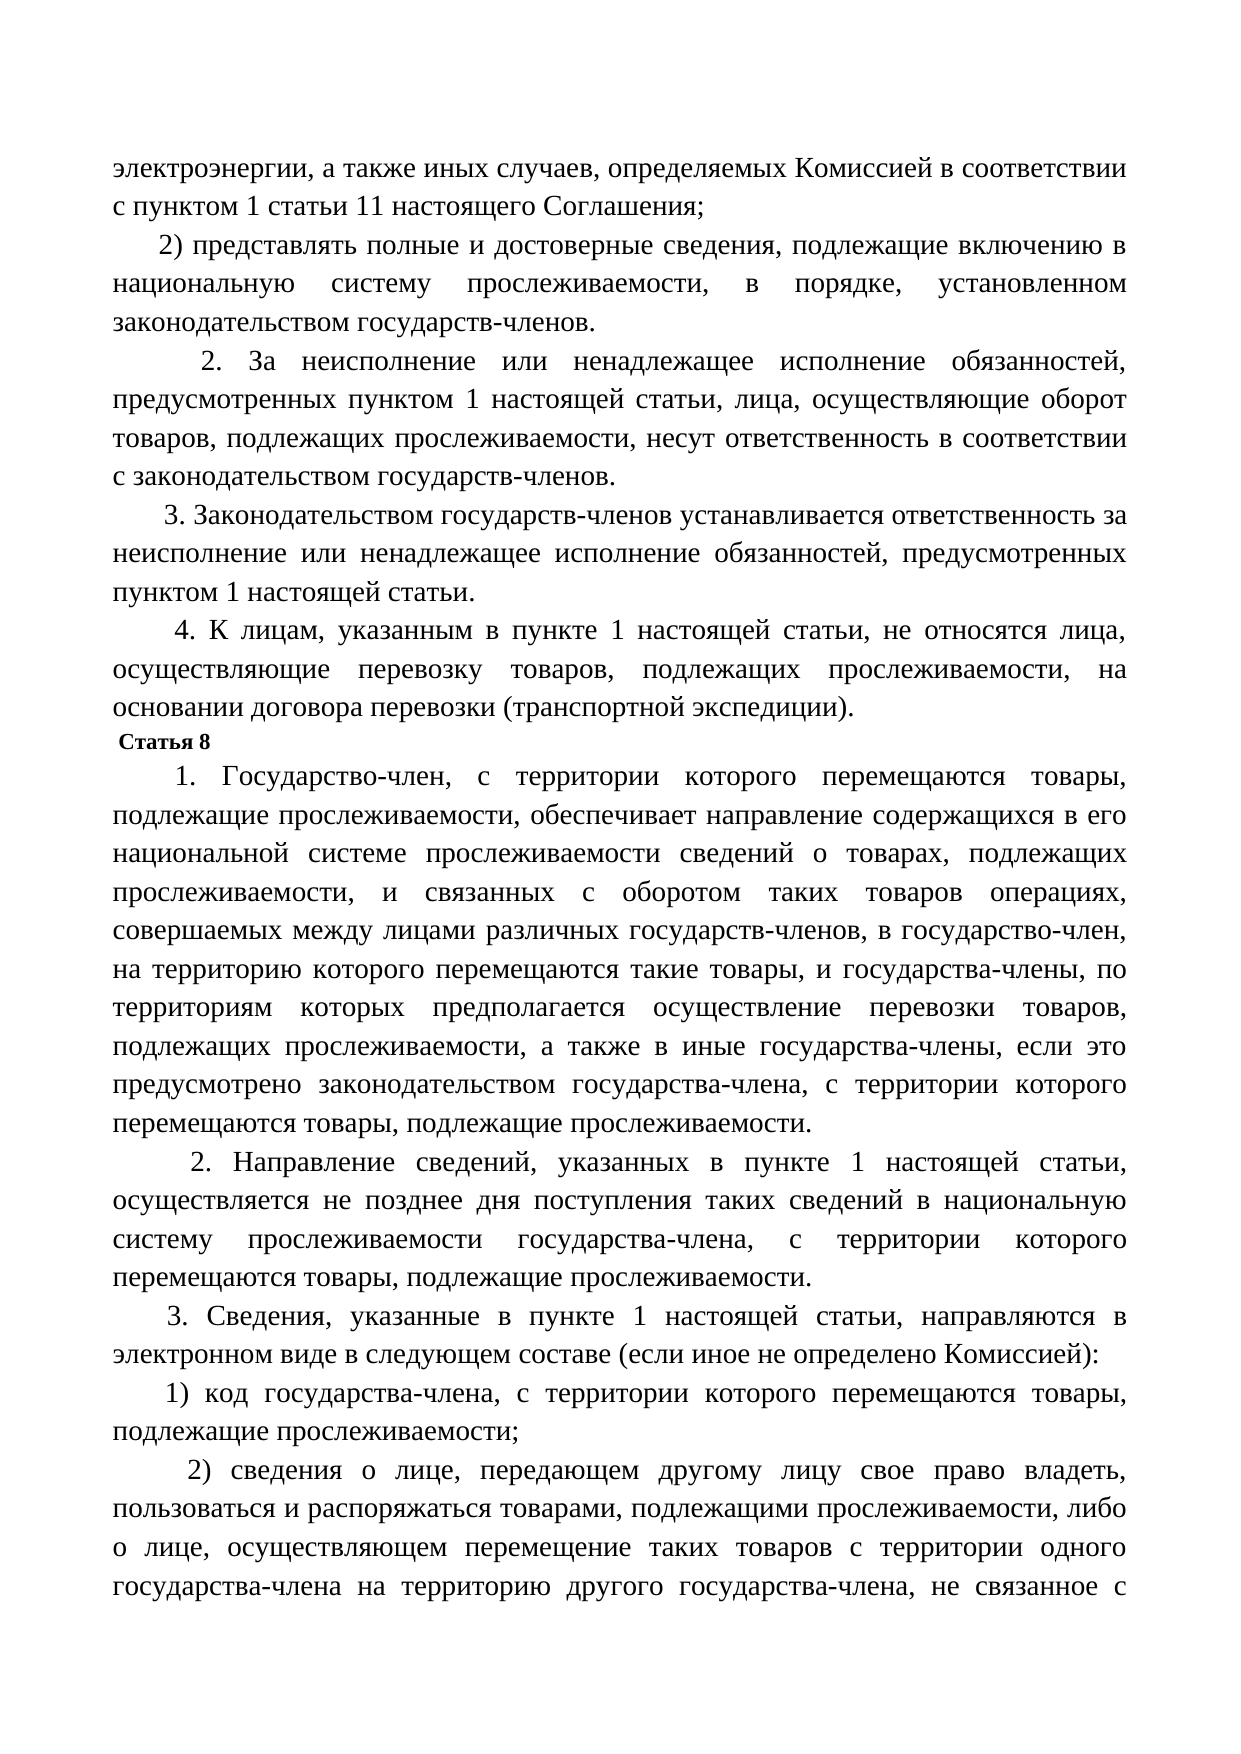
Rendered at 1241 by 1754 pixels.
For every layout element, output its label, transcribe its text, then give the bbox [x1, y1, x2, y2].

text 4. К лицам, указанным в пункте 1 настоящей статьи, не относятся лица, осуществляющие перевозку товаров, подлежащих прослеживаемости, на основании договора перевозки (транспортной экспедиции). [112, 612, 1128, 723]
text 3. Законодательством государств-членов устанавливается ответственность за неисполнение или ненадлежащее исполнение обязанностей, предусмотренных пунктом 1 настоящей статьи. [112, 497, 1128, 607]
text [112, 150, 1128, 222]
text 2. Направление сведений, указанных в пункте 1 настоящей статьи, осуществляется не позднее дня поступления таких сведений в национальную систему прослеживаемости государства-члена, с территории которого перемещаются товары, подлежащие прослеживаемости. [112, 1144, 1128, 1293]
text Статья 8 [112, 728, 1128, 754]
text 3. Сведения, указанные в пункте 1 настоящей статьи, направляются в электронном виде в следующем составе (если иное не определено Комиссией): [112, 1298, 1128, 1370]
text 1) код государства-члена, с территории которого перемещаются товары, подлежащие прослеживаемости; [112, 1375, 1128, 1447]
text 2) представлять полные и достоверные сведения, подлежащие включению в национальную систему прослеживаемости, в порядке, установленном законодательством государств-членов. [112, 227, 1128, 338]
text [112, 1452, 1128, 1601]
text 2. За неисполнение или ненадлежащее исполнение обязанностей, предусмотренных пунктом 1 настоящей статьи, лица, осуществляющие оборот товаров, подлежащих прослеживаемости, несут ответственность в соответствии с законодательством государств-членов. [112, 343, 1128, 492]
text 1. Государство-член, с территории которого перемещаются товары, подлежащие прослеживаемости, обеспечивает направление содержащихся в его национальной системе прослеживаемости сведений о товарах, подлежащих прослеживаемости, и связанных с оборотом таких товаров операциях, совершаемых между лицами различных государств-членов, в государство-член, на территорию которого перемещаются такие товары, и государства-члены, по территориям которых предполагается осуществление перевозки товаров, подлежащих прослеживаемости, а также в иные государства-члены, если это предусмотрено законодательством государства-члена, с территории которого перемещаются товары, подлежащие прослеживаемости. [112, 758, 1128, 1139]
